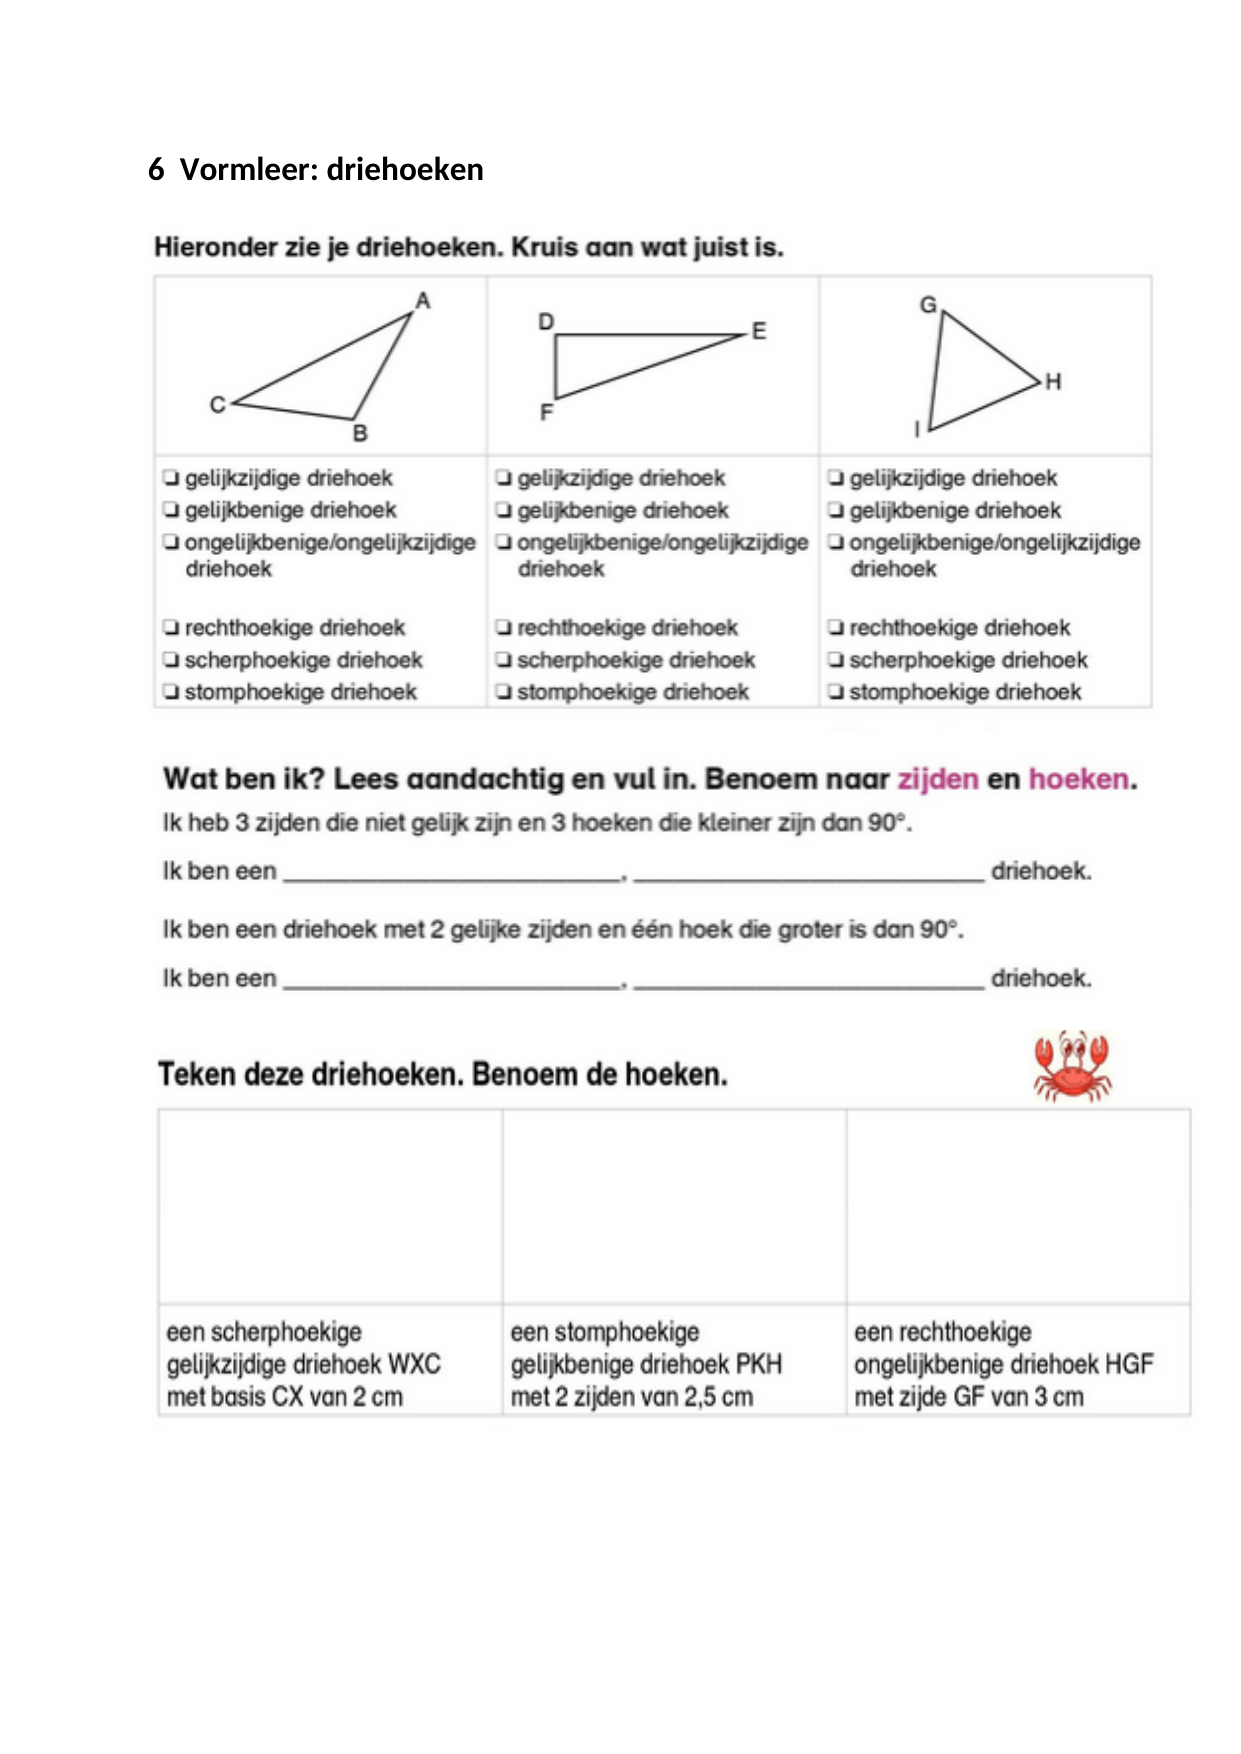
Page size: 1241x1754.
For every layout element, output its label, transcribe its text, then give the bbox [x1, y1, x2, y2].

picture [147, 1030, 1208, 1437]
picture [147, 208, 1180, 732]
text 6 Vormleer: driehoeken [148, 148, 1093, 188]
picture [147, 750, 1171, 1012]
